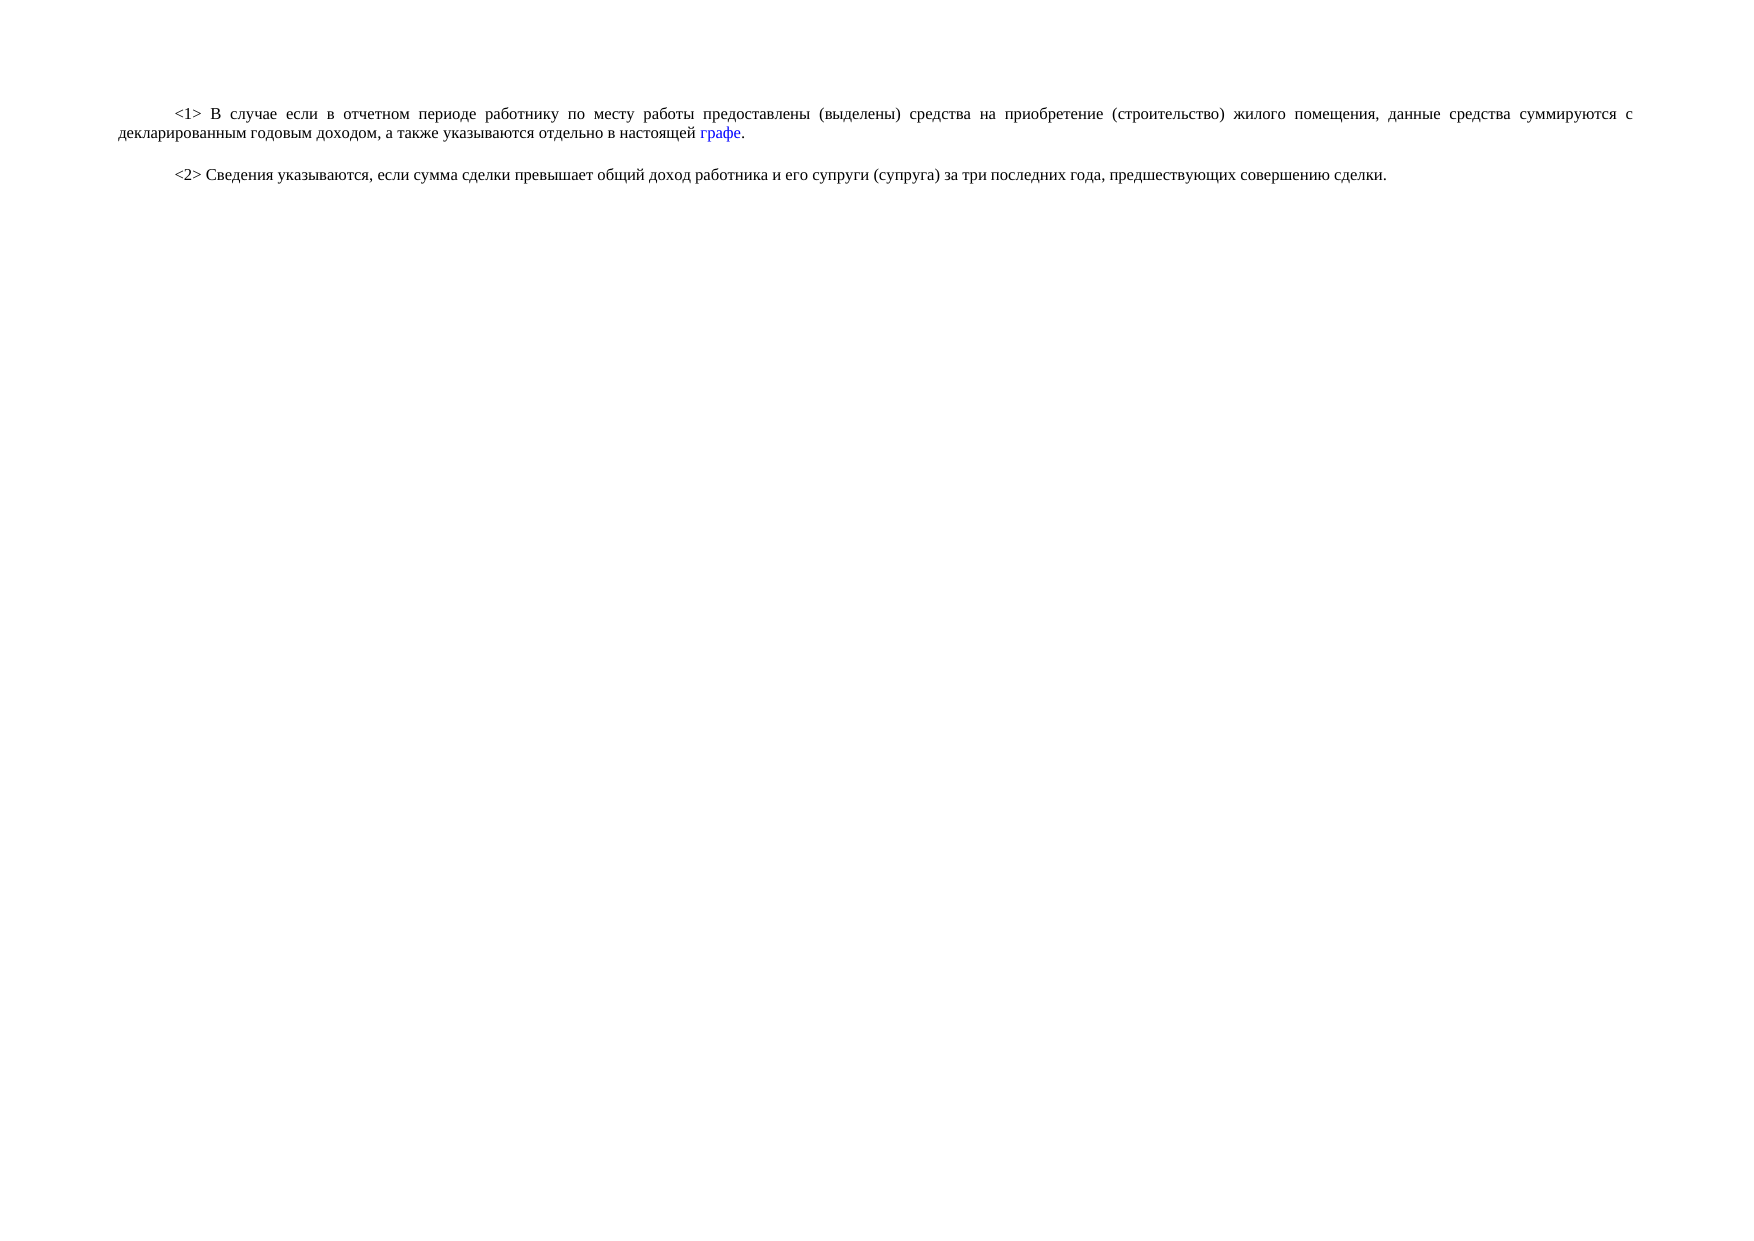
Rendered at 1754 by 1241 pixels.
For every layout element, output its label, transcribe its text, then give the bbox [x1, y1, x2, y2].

text <1> В случае если в отчетном периоде работнику по месту работы предоставлены (выделены) средства на приобретение (строительство) жилого помещения, данные средства суммируются с декларированным годовым доходом, а также указываются отдельно в настоящей графе. [118, 103, 1636, 142]
text <2> Сведения указываются, если сумма сделки превышает общий доход работника и его супруги (супруга) за три последних года, предшествующих совершению сделки. [118, 165, 1636, 184]
